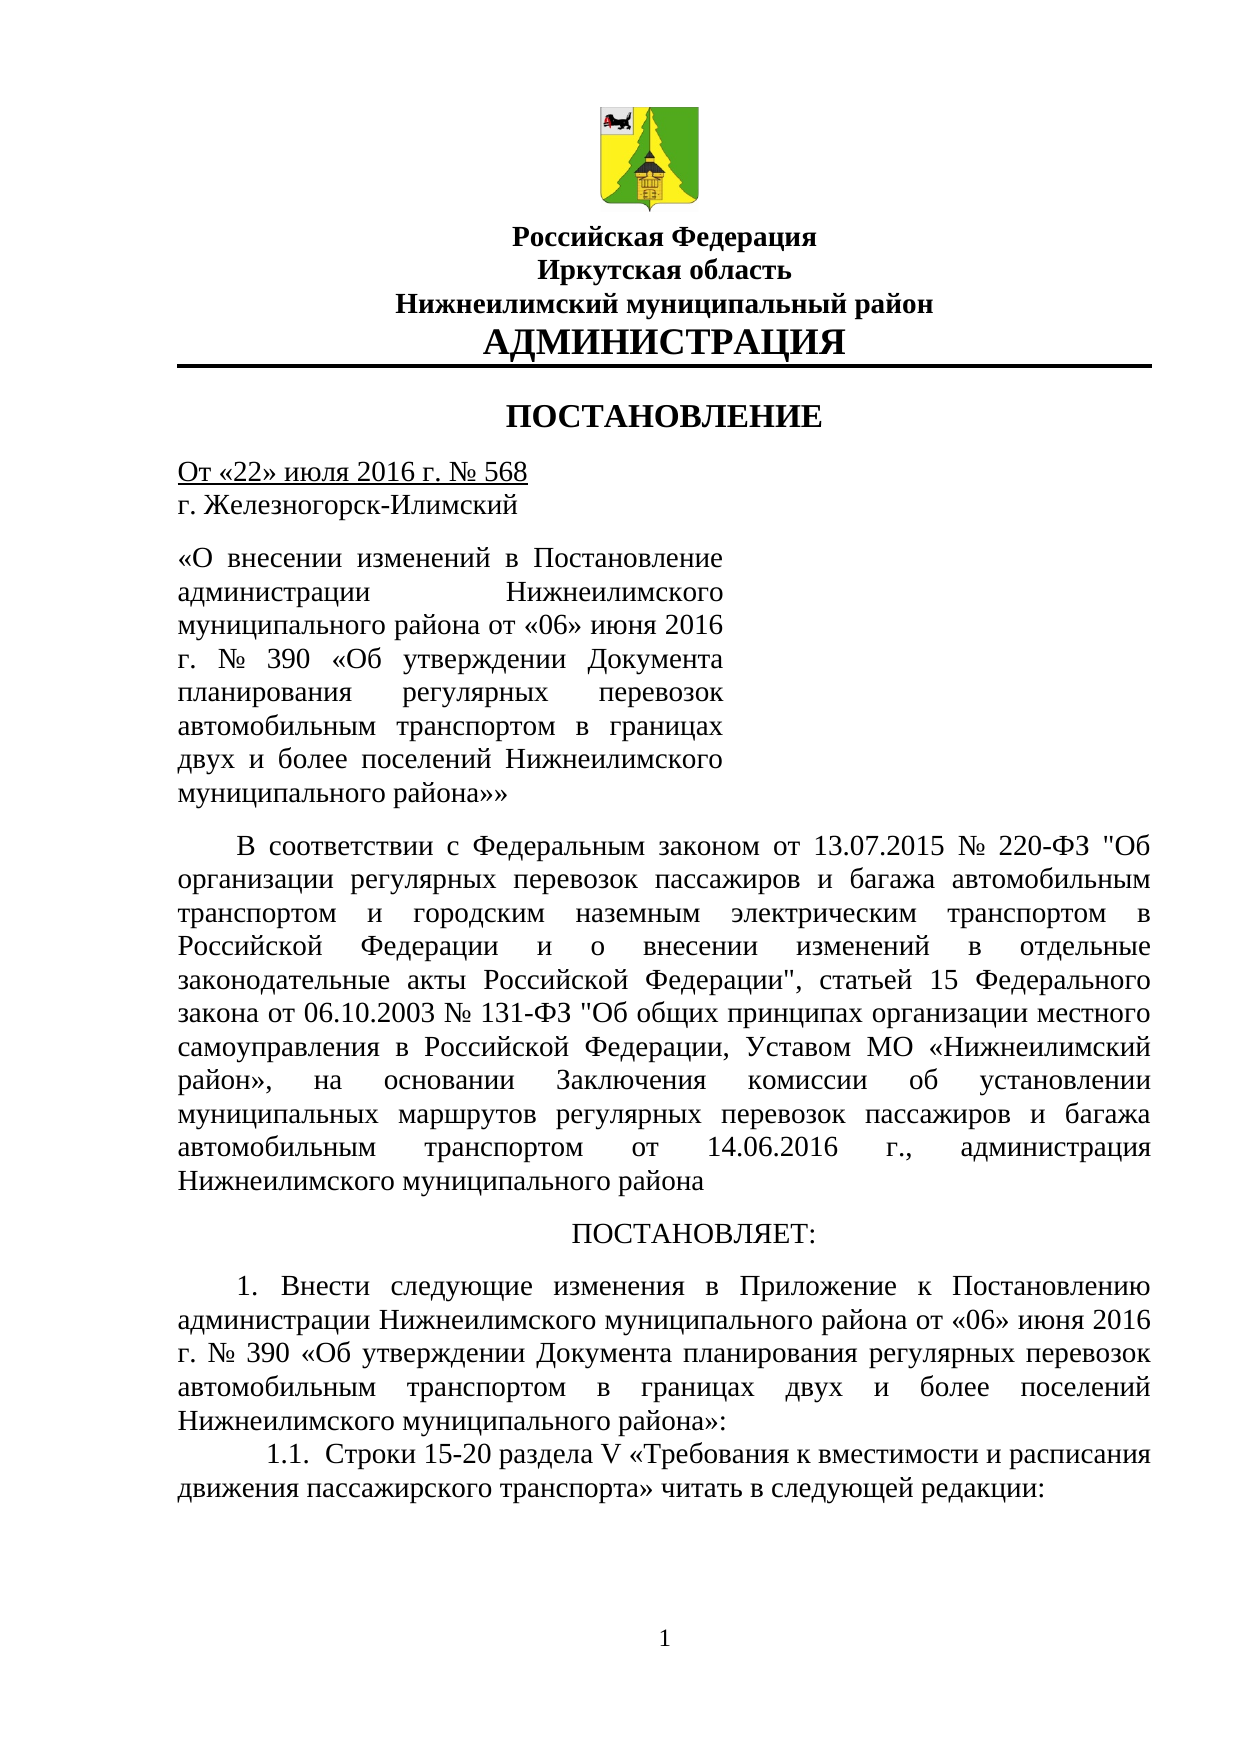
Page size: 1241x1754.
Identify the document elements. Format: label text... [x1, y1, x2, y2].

picture [600, 107, 699, 212]
list Внести следующие изменения в Приложение к Постановлению администрации Нижнеилимского муниципального района от «06» июня 2016 г. № 390 «Об утверждении Документа планирования регулярных перевозок автомобильным транспортом в границах двух и более поселений Нижнеилимского муниципального района»: [177, 1268, 1152, 1436]
text Иркутская область [177, 252, 1152, 286]
text Российская Федерация [177, 219, 1152, 252]
text ПОСТАНОВЛЯЕТ: [177, 1216, 1152, 1249]
text АДМИНИСТРАЦИЯ [177, 319, 1152, 364]
text ПОСТАНОВЛЕНИЕ [177, 396, 1152, 435]
text «О внесении изменений в Постановление администрации Нижнеилимского муниципального района от «06» июня 2016 г. № 390 «Об утверждении Документа планирования регулярных перевозок автомобильным транспортом в границах двух и более поселений Нижнеилимского муниципального района»» [177, 540, 723, 808]
text Нижнеилимский муниципальный район [177, 286, 1152, 319]
text г. Железногорск-Илимский [177, 487, 1152, 521]
text В соответствии с Федеральным законом от 13.07.2015 № 220-ФЗ "Об организации регулярных перевозок пассажиров и багажа автомобильным транспортом и городским наземным электрическим транспортом в Российской Федерации и о внесении изменений в отдельные законодательные акты Российской Федерации", статьей 15 Федерального закона от 06.10.2003 № 131-ФЗ "Об общих принципах организации местного самоуправления в Российской Федерации, Уставом МО «Нижнеилимский район», на основании Заключения комиссии об установлении муниципальных маршрутов регулярных перевозок пассажиров и багажа автомобильным транспортом от 14.06.2016 г., администрация Нижнеилимского муниципального района [177, 828, 1152, 1197]
text От «22» июля 2016 г. № 568 [177, 454, 1152, 487]
list Строки 15-20 раздела V «Требования к вместимости и расписания движения пассажирского транспорта» читать в следующей редакции: [177, 1436, 1152, 1503]
